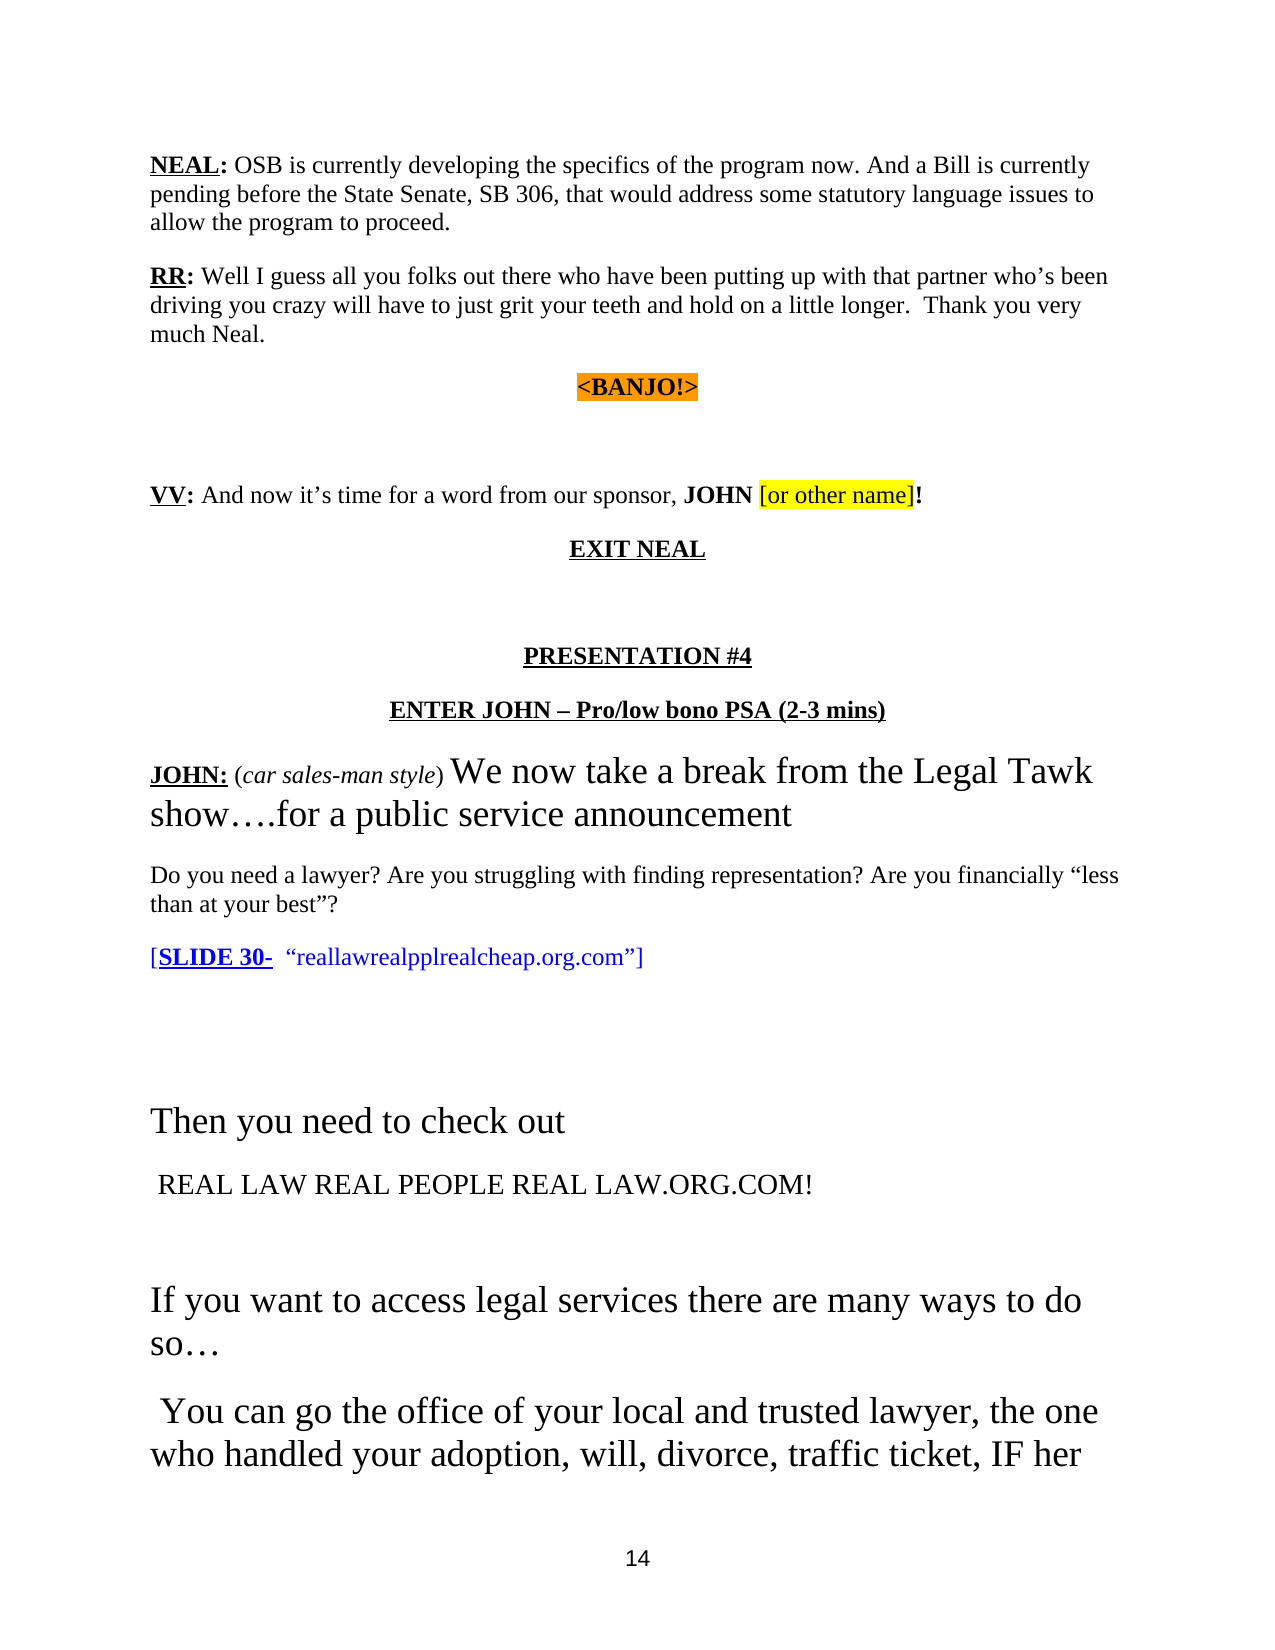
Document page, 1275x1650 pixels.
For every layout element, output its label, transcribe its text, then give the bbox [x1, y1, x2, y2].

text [150, 1388, 1125, 1474]
text <BANJO!> [150, 372, 1125, 401]
text REAL LAW REAL PEOPLE REAL LAW.ORG.COM! [150, 1167, 1125, 1201]
text If you want to access legal services there are many ways to do so… [150, 1277, 1125, 1363]
text VV: And now it’s time for a word from our sponsor, JOHN [or other name]! [150, 480, 759, 509]
text Then you need to check out [150, 1099, 1125, 1142]
subtitle ENTER JOHN – Pro/low bono PSA (2-3 mins) [150, 695, 1125, 724]
text JOHN: (car sales-man style) We now take a break from the Legal Tawk show….for a public service announcement [150, 749, 1125, 835]
text [SLIDE 30- “reallawrealpplrealcheap.org.com”] [150, 942, 1125, 971]
text Do you need a lawyer? Are you struggling with finding representation? Are you financially “less than at your best”? [150, 860, 1125, 917]
subtitle EXIT NEAL [150, 534, 1125, 562]
subtitle PRESENTATION #4 [150, 641, 1125, 670]
text RR: Well I guess all you folks out there who have been putting up with that partner who’s been driving you crazy will have to just grit your teeth and hold on a little longer. Thank you very much Neal. [150, 261, 1125, 347]
text VV: And now it’s time for a word from our sponsor, JOHN [or other name]! [914, 480, 1125, 509]
text NEAL: OSB is currently developing the specifics of the program now. And a Bill is currently pending before the State Senate, SB 306, that would address some statutory language issues to allow the program to proceed. [150, 150, 1125, 236]
